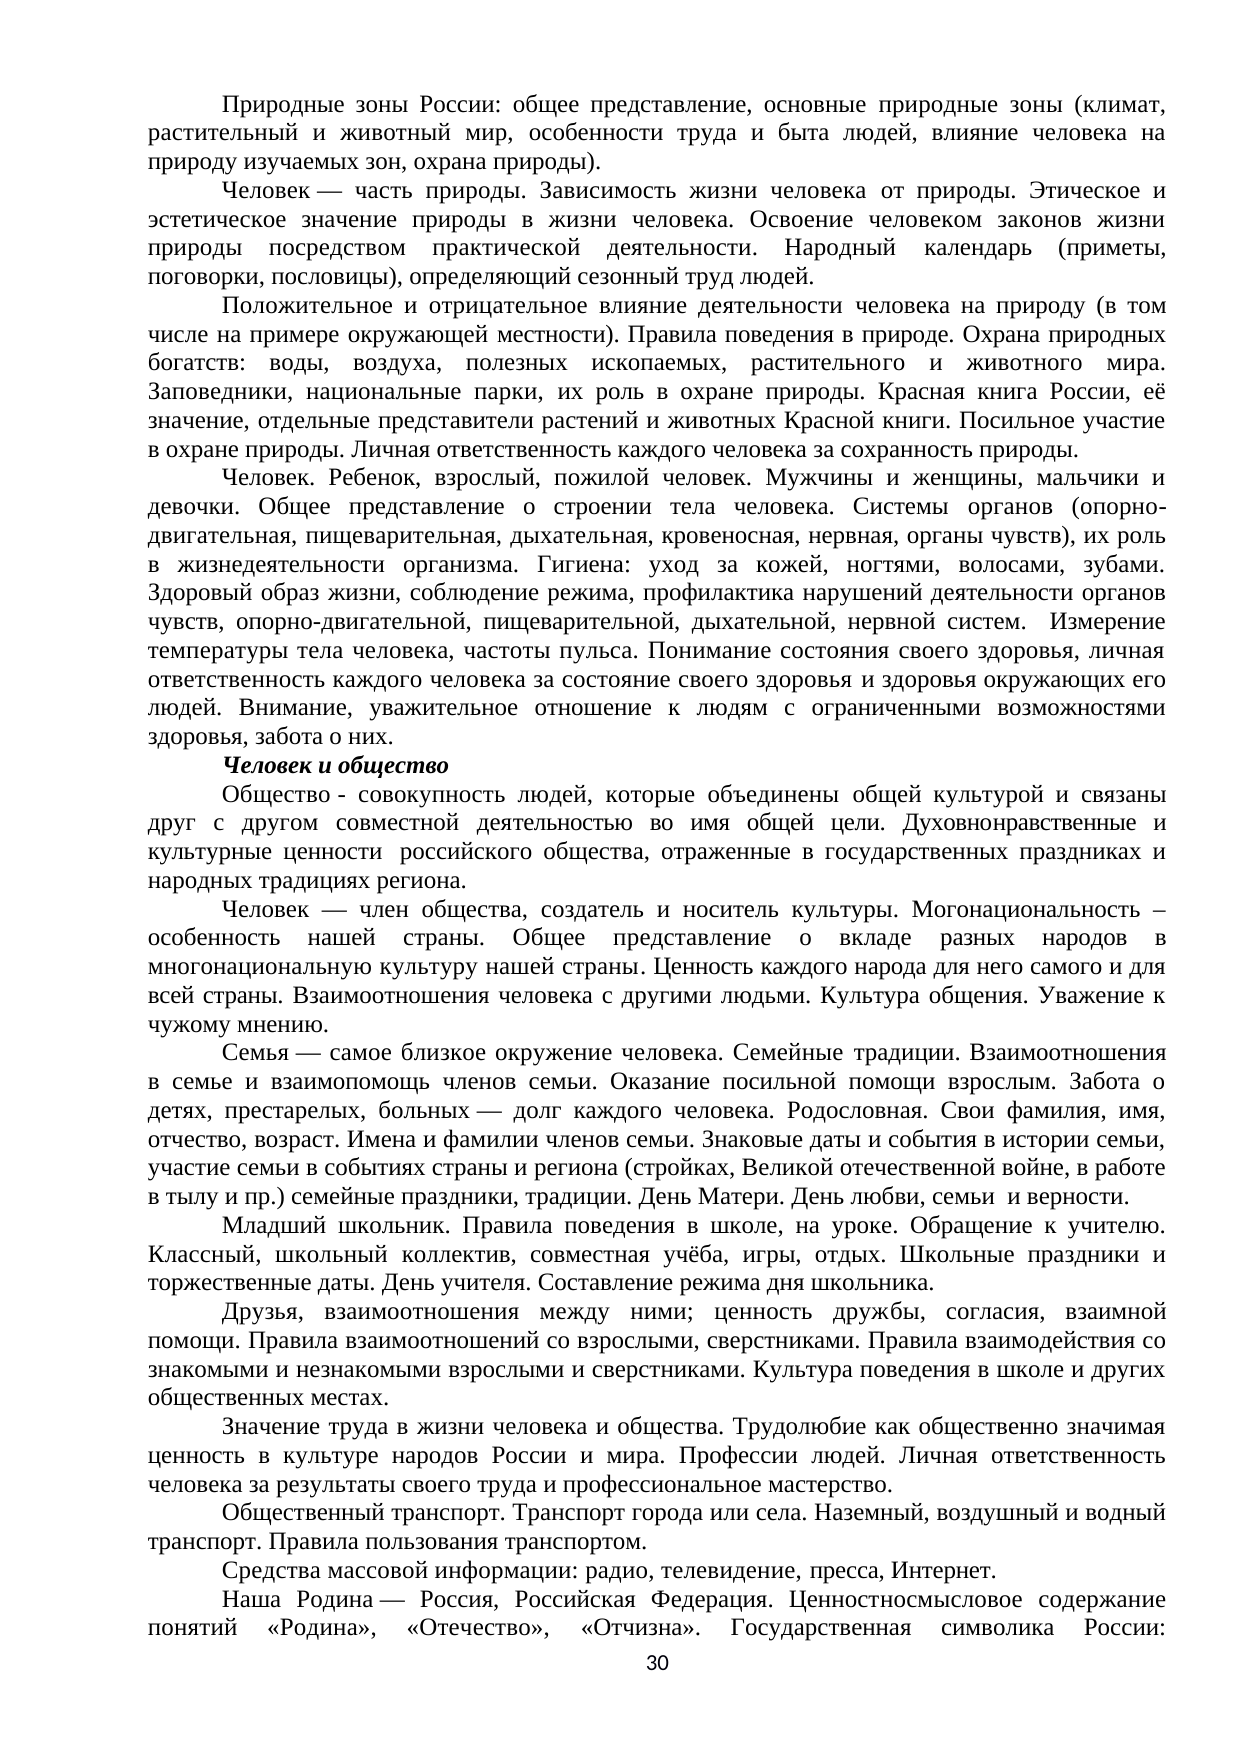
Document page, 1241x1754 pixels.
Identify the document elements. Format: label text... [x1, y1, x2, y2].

text Общественный транспорт. Транспорт города или села. Наземный, воздушный и водный транспорт. Правила пользования транспортом. [148, 1497, 1167, 1555]
text Семья — самое близкое окружение человека. Семейные традиции. Взаимоотношения в семье и взаимопомощь членов семьи. Оказание посильной помощи взрослым. Забота о детях, престарелых, больных — долг каждого человека. Родословная. Свои фамилия, имя, отчество, возраст. Имена и фамилии членов семьи. Знаковые даты и события в истории семьи, участие семьи в событиях страны и региона (стройках, Великой отечественной войне, в работе в тылу и пр.) семейные праздники, традиции. День Матери. День любви, семьи и верности. [148, 1037, 1167, 1210]
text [148, 1584, 1167, 1641]
text Человек. Ребенок, взрослый, пожилой человек. Мужчины и женщины, мальчики и девочки. Общее представление о строении тела человека. Системы органов (опорно­двигательная, пищеварительная, дыхательная, кровеносная, нервная, органы чувств), их роль в жизнедеятельности организма. Гигиена: уход за кожей, ногтями, волосами, зубами. Здоровый образ жизни, соблюдение режима, профилактика нарушений деятельности органов чувств, опорно-двигательной, пищеварительной, дыхательной, нервной систем. Измерение температуры тела человека, частоты пульса. Понимание состояния своего здоровья, личная ответственность каждого человека за состояние своего здоровья и здоровья окружающих его людей. Внимание, уважительное отношение к людям с ограниченными возможностями здоровья, забота о них. [148, 462, 1167, 750]
text Младший школьник. Правила поведения в школе, на уроке. Обращение к учителю. Классный, школьный коллектив, совместная учёба, игры, отдых. Школьные праздники и торжественные даты. День учителя. Составление режима дня школьника. [148, 1210, 1167, 1296]
text Значение труда в жизни человека и общества. Трудолюбие как общественно значимая ценность в культуре народов России и мира. Профессии людей. Личная ответственность человека за результаты своего труда и профессиональное мастерство. [148, 1411, 1167, 1497]
text Общество - совокупность людей, которые объединены общей культурой и связаны друг с другом совместной деятельностью во имя общей цели. Духовно­нравственные и культурные ценности российского общества, отраженные в государственных праздниках и народных традициях региона. [148, 779, 1167, 894]
text Природные зоны России: общее представление, основные природные зоны (климат, растительный и животный мир, особенности труда и быта людей, влияние человека на природу изучаемых зон, охрана природы). [148, 89, 1167, 175]
text Человек — член общества, создатель и носитель культуры. Могонациональность – особенность нашей страны. Общее представление о вкладе разных народов в многонациональную культуру нашей страны. Ценность каждого народа для него самого и для всей страны. Взаимоотношения человека с другими людьми. Культура общения. Уважение к чужому мнению. [148, 894, 1167, 1037]
text Положительное и отрицательное влияние деятельности человека на природу (в том числе на примере окружающей местности). Правила поведения в природе. Охрана природных богатств: воды, воздуха, полезных ископаемых, растительного и животного мира. Заповедники, национальные парки, их роль в охране природы. Красная книга России, её значение, отдельные представители растений и животных Красной книги. Посильное участие в охране природы. Личная ответственность каждого человека за сохранность природы. [148, 290, 1167, 462]
text Человек — часть природы. Зависимость жизни человека от природы. Этическое и эстетическое значение природы в жизни человека. Освоение человеком законов жизни природы посредством практической деятельности. Народный календарь (приметы, поговорки, пословицы), определяющий сезонный труд людей. [148, 175, 1167, 290]
text Средства массовой информации: радио, телевидение, пресса, Интернет. [148, 1555, 1167, 1584]
text Человек и общество [148, 750, 1167, 779]
text Друзья, взаимоотношения между ними; ценность дружбы, согласия, взаимной помощи. Правила взаимоотношений со взрослыми, сверстниками. Правила взаимодействия со знакомыми и незнакомыми взрослыми и сверстниками. Культура поведения в школе и других общественных местах. [148, 1296, 1167, 1411]
